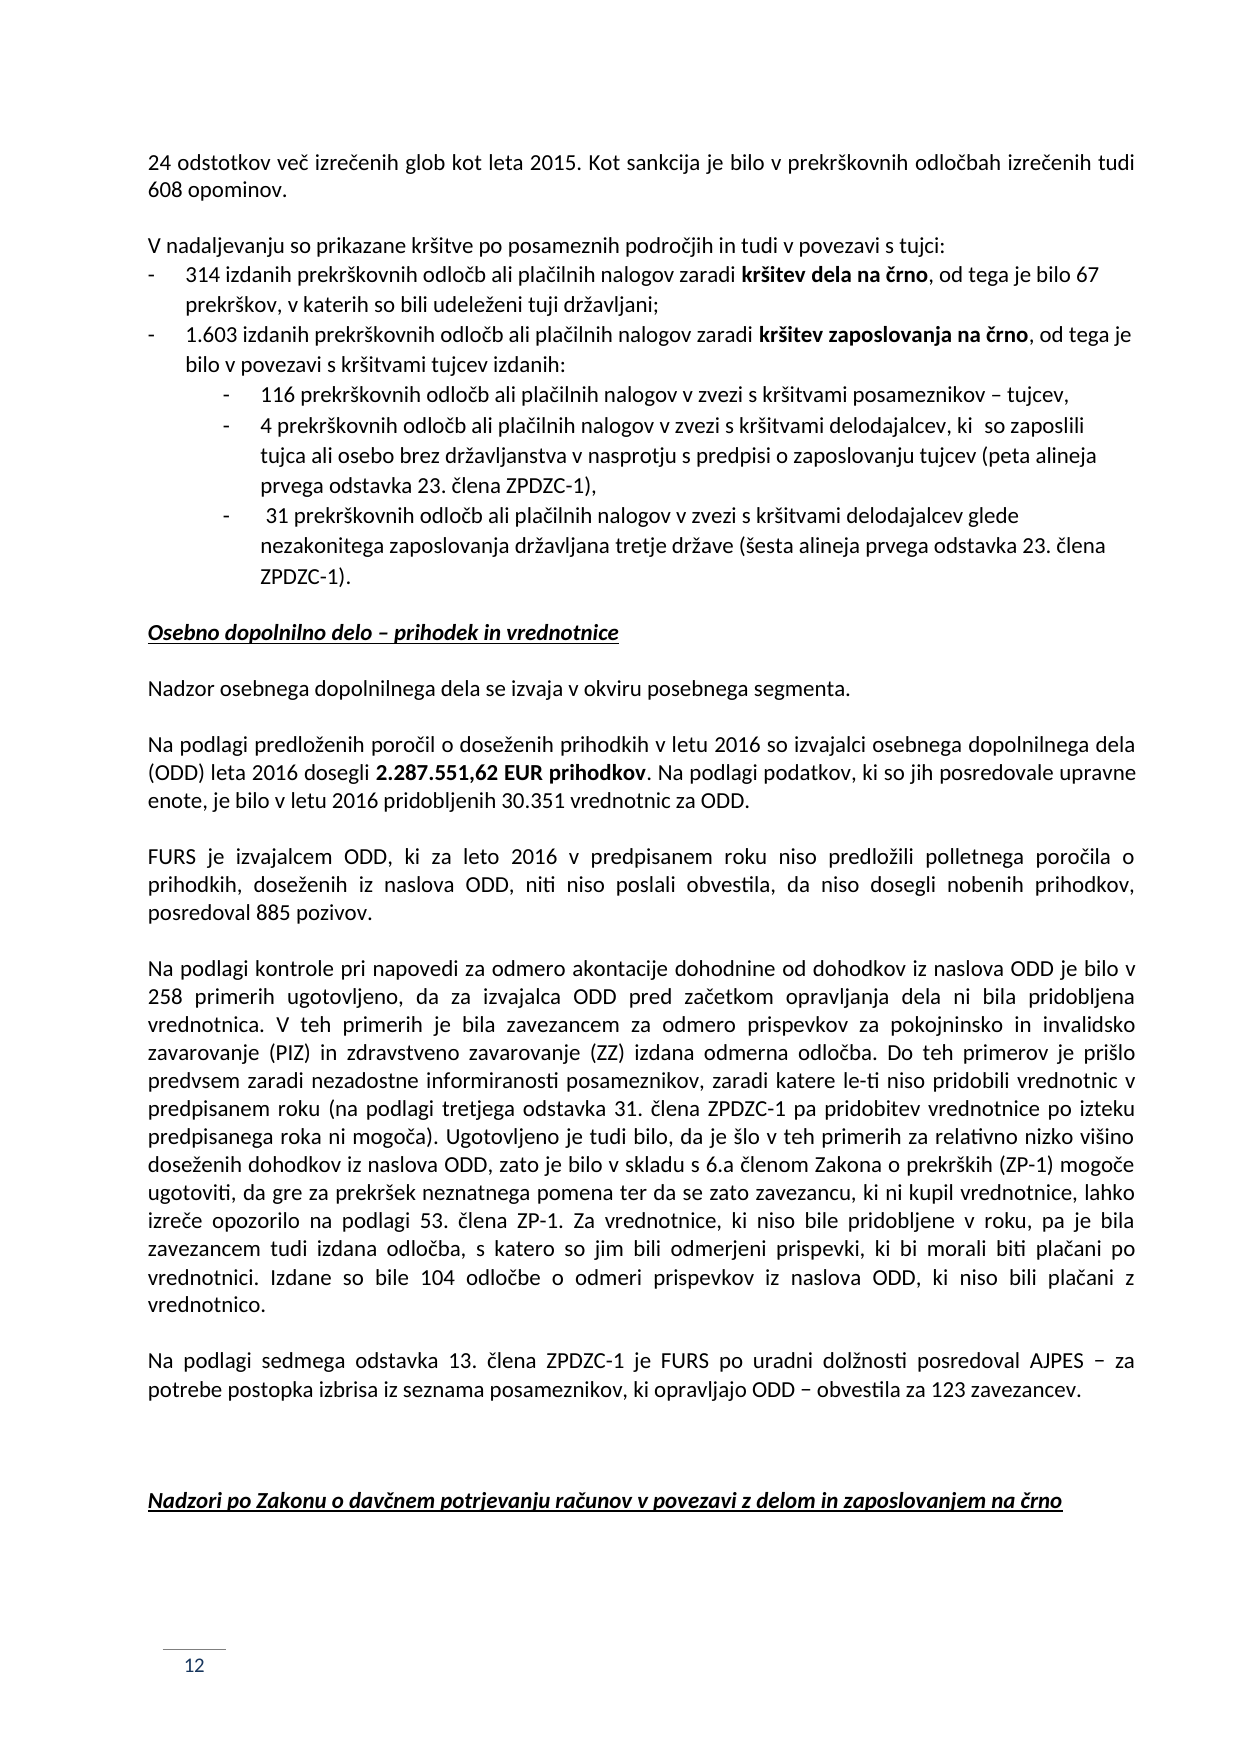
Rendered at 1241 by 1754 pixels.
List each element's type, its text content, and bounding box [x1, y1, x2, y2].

list 4 prekrškovnih odločb ali plačilnih nalogov v zvezi s kršitvami delodajalcev, ki so zaposlili tujca ali osebo brez državljanstva v nasprotju s predpisi o zaposlovanju tujcev (peta alineja prvega odstavka 23. člena ZPDZC-1), [223, 411, 1137, 499]
list 116 prekrškovnih odločb ali plačilnih nalogov v zvezi s kršitvami posameznikov – tujcev, [223, 381, 1137, 408]
text Nadzori po Zakonu o davčnem potrjevanju računov v povezavi z delom in zaposlovanjem na črno [148, 1487, 1137, 1514]
text Na podlagi sedmega odstavka 13. člena ZPDZC-1 je FURS po uradni dolžnosti posredoval AJPES − za potrebe postopka izbrisa iz seznama posameznikov, ki opravljajo ODD − obvestila za 123 zavezancev. [148, 1347, 1137, 1403]
list 1.603 izdanih prekrškovnih odločb ali plačilnih nalogov zaradi kršitev zaposlovanja na črno, od tega je bilo v povezavi s kršitvami tujcev izdanih: [148, 320, 1137, 378]
text FURS je izvajalcem ODD, ki za leto 2016 v predpisanem roku niso predložili polletnega poročila o prihodkih, doseženih iz naslova ODD, niti niso poslali obvestila, da niso dosegli nobenih prihodkov, posredoval 885 pozivov. [148, 842, 1137, 926]
text Na podlagi predloženih poročil o doseženih prihodkih v letu 2016 so izvajalci osebnega dopolnilnega dela (ODD) leta 2016 dosegli 2.287.551,62 EUR prihodkov. Na podlagi podatkov, ki so jih posredovale upravne enote, je bilo v letu 2016 pridobljenih 30.351 vrednotnic za ODD. [148, 730, 1137, 814]
list 31 prekrškovnih odločb ali plačilnih nalogov v zvezi s kršitvami delodajalcev glede nezakonitega zaposlovanja državljana tretje države (šesta alineja prvega odstavka 23. člena ZPDZC-1). [223, 501, 1137, 590]
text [148, 148, 1137, 204]
text Osebno dopolnilno delo – prihodek in vrednotnice [148, 619, 1137, 646]
text V nadaljevanju so prikazane kršitve po posameznih področjih in tudi v povezavi s tujci: [148, 232, 1137, 260]
list 314 izdanih prekrškovnih odločb ali plačilnih nalogov zaradi kršitev dela na črno, od tega je bilo 67 prekrškov, v katerih so bili udeleženi tuji državljani; [148, 260, 1137, 318]
text Na podlagi kontrole pri napovedi za odmero akontacije dohodnine od dohodkov iz naslova ODD je bilo v 258 primerih ugotovljeno, da za izvajalca ODD pred začetkom opravljanja dela ni bila pridobljena vrednotnica. V teh primerih je bila zavezancem za odmero prispevkov za pokojninsko in invalidsko zavarovanje (PIZ) in zdravstveno zavarovanje (ZZ) izdana odmerna odločba. Do teh primerov je prišlo predvsem zaradi nezadostne informiranosti posameznikov, zaradi katere le-ti niso pridobili vrednotnic v predpisanem roku (na podlagi tretjega odstavka 31. člena ZPDZC-1 pa pridobitev vrednotnice po izteku predpisanega roka ni mogoča). Ugotovljeno je tudi bilo, da je šlo v teh primerih za relativno nizko višino doseženih dohodkov iz naslova ODD, zato je bilo v skladu s 6.a členom Zakona o prekrških (ZP-1) mogoče ugotoviti, da gre za prekršek neznatnega pomena ter da se zato zavezancu, ki ni kupil vrednotnice, lahko izreče opozorilo na podlagi 53. člena ZP-1. Za vrednotnice, ki niso bile pridobljene v roku, pa je bila zavezancem tudi izdana odločba, s katero so jim bili odmerjeni prispevki, ki bi morali biti plačani po vrednotnici. Izdane so bile 104 odločbe o odmeri prispevkov iz naslova ODD, ki niso bili plačani z vrednotnico. [148, 954, 1137, 1319]
text Nadzor osebnega dopolnilnega dela se izvaja v okviru posebnega segmenta. [148, 674, 1137, 702]
